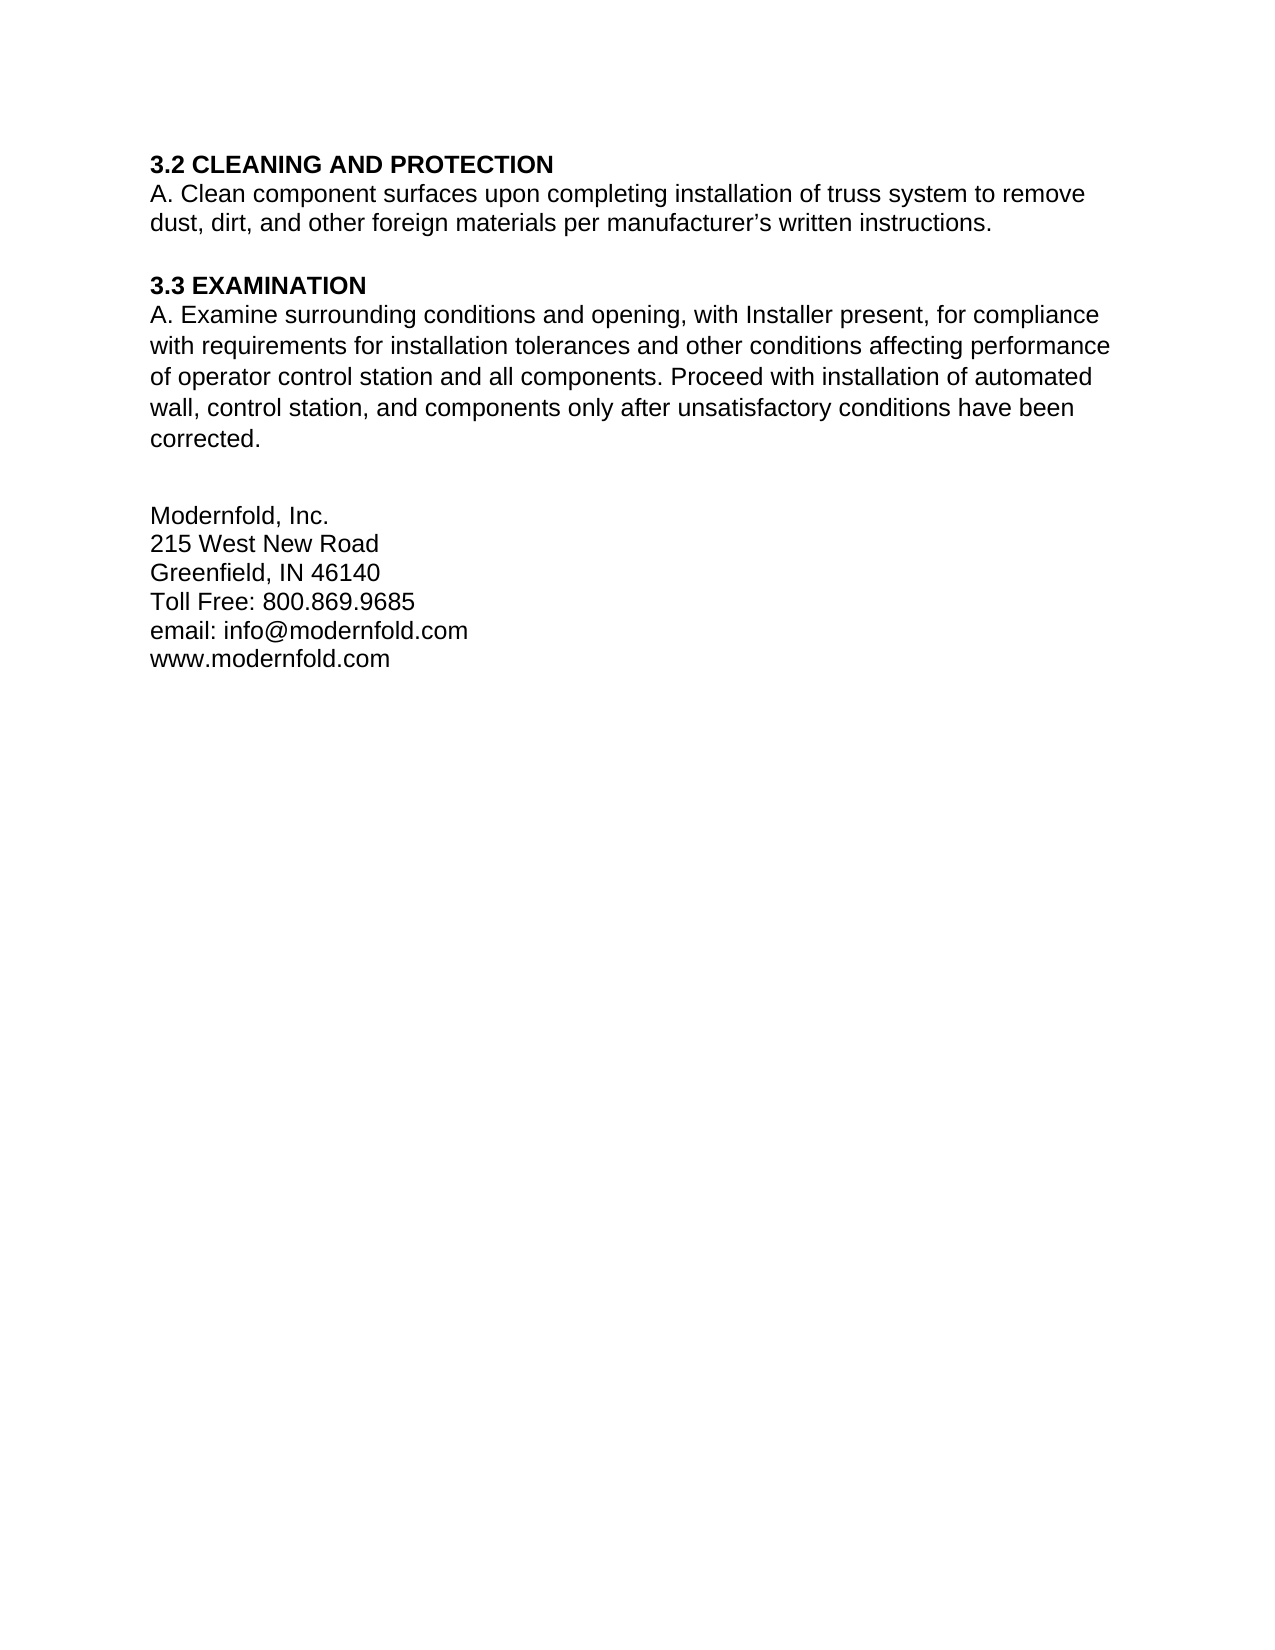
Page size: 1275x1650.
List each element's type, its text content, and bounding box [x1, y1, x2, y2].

text 3.3 EXAMINATION [150, 271, 1125, 300]
text 3.2 CLEANING AND PROTECTION [150, 150, 1125, 179]
text A. Examine surrounding conditions and opening, with Installer present, for compliance with requirements for installation tolerances and other conditions affecting performance of operator control station and all components. Proceed with installation of automated wall, control station, and components only after unsatisfactory conditions have been corrected. [150, 300, 1125, 453]
text www.modernfold.com [150, 644, 1125, 673]
text Greenfield, IN 46140 [150, 558, 1125, 587]
text 215 West New Road [150, 529, 1125, 558]
text Toll Free: 800.869.9685 [150, 587, 1125, 616]
text A. Clean component surfaces upon completing installation of truss system to remove dust, dirt, and other foreign materials per manufacturer’s written instructions. [150, 179, 1125, 236]
text email: info@modernfold.com [150, 616, 1125, 644]
text Modernfold, Inc. [150, 501, 1125, 529]
